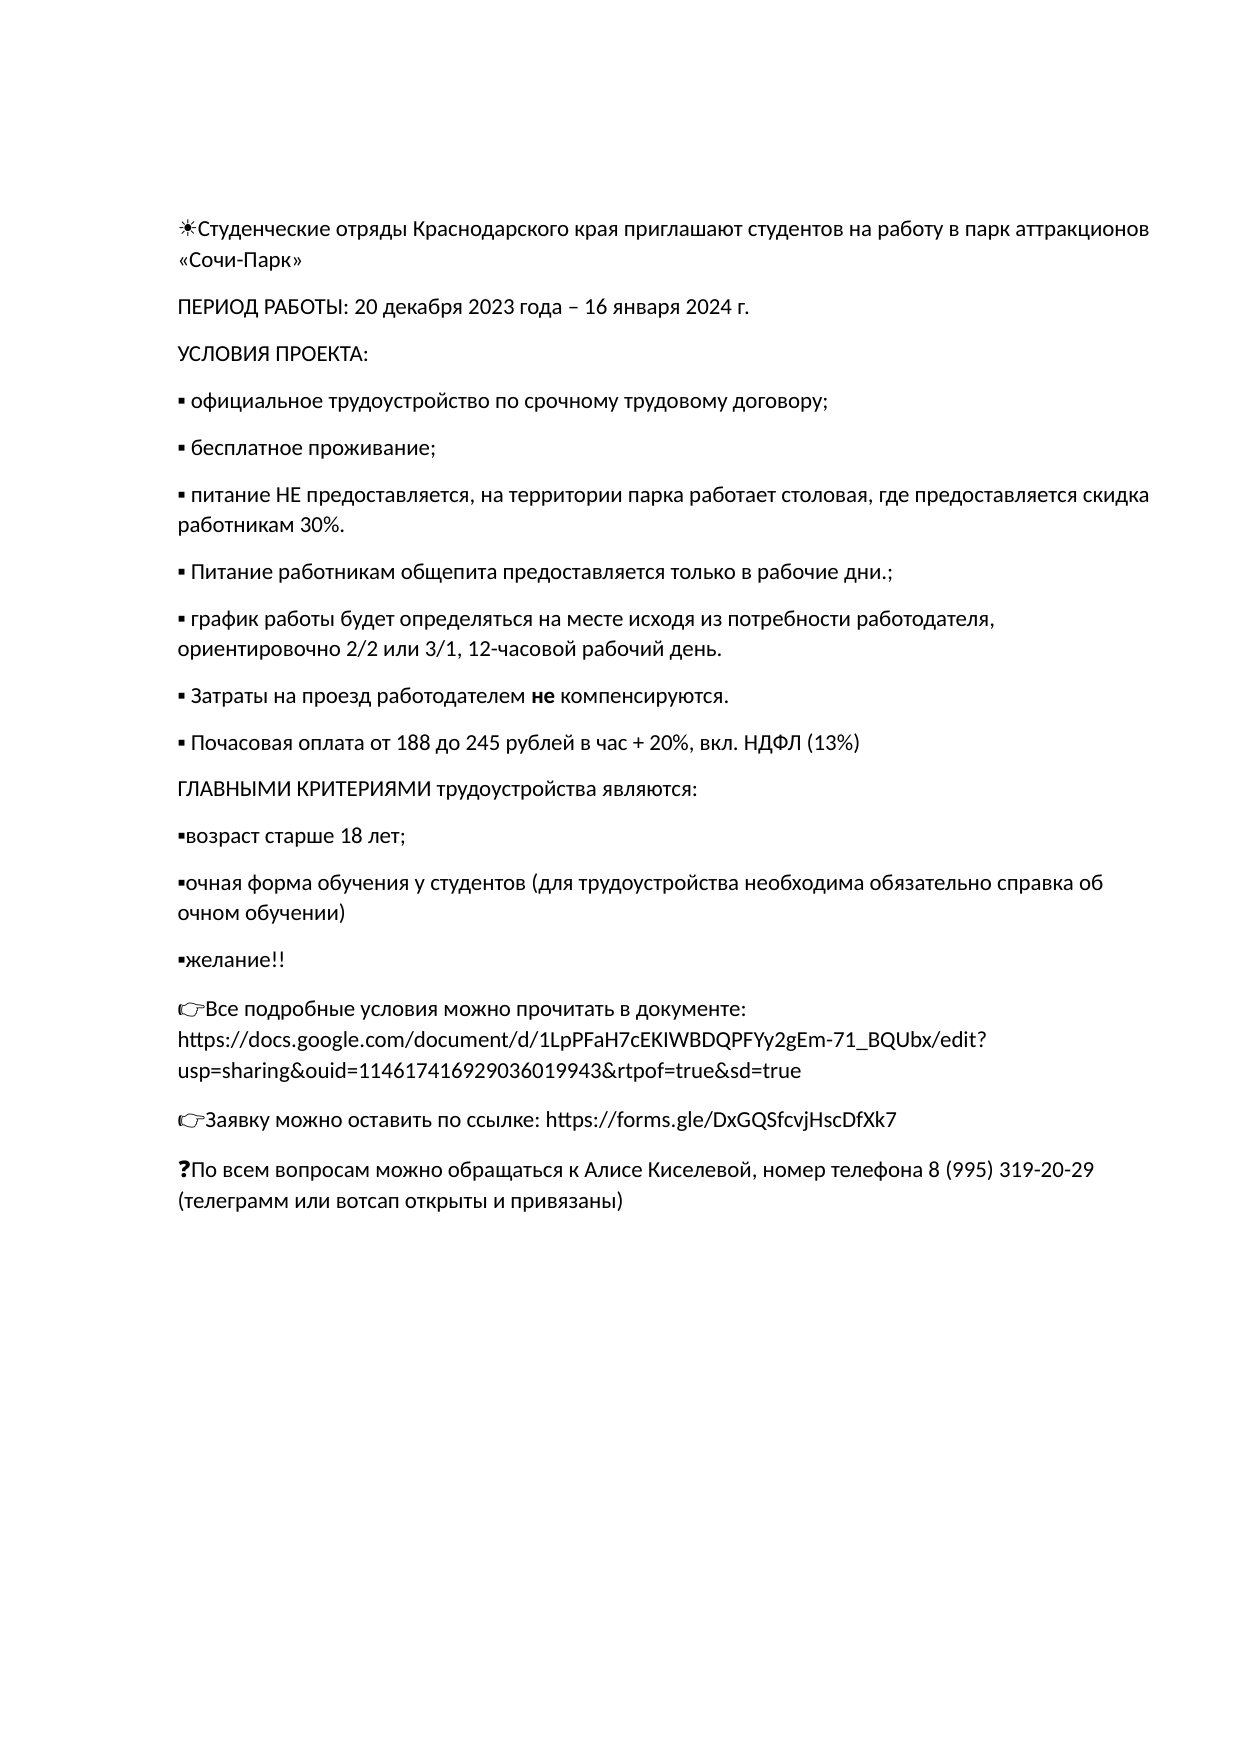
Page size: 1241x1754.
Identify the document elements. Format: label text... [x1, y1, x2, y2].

text ▪️ официальное трудоустройство по срочному трудовому договору; [177, 386, 1152, 414]
text ▪️ Затраты на проезд работодателем не компенсируются. [177, 681, 1152, 709]
text 👉🏻Все подробные условия можно прочитать в документе: https://docs.google.com/document/d/1LpPFaH7cEKIWBDQPFYy2gEm-71_BQUbx/edit?usp=sharing&ouid=114617416929036019943&rtpof=true&sd=true [177, 992, 1152, 1084]
text УСЛОВИЯ ПРОЕКТА: [177, 339, 1152, 367]
text ▪️ график работы будет определяться на месте исходя из потребности работодателя, ориентировочно 2/2 или 3/1, 12-часовой рабочий день. [177, 604, 1152, 662]
text ☀️Студенческие отряды Краснодарского края приглашают студентов на работу в парк аттракционов «Сочи-Парк» [177, 212, 1152, 273]
text ▪️возраст старше 18 лет; [177, 821, 1152, 849]
text ▪️ Питание работникам общепита предоставляется только в рабочие дни.; [177, 557, 1152, 585]
text ▪️желание!! [177, 945, 1152, 973]
text ❓По всем вопросам можно обращаться к Алисе Киселевой, номер телефона 8 (995) 319-20-29 (телеграмм или вотсап открыты и привязаны) [177, 1153, 1152, 1214]
text ▪️очная форма обучения у студентов (для трудоустройства необходима обязательно справка об очном обучении) [177, 868, 1152, 926]
text ПЕРИОД РАБОТЫ: 20 декабря 2023 года – 16 января 2024 г. [177, 292, 1152, 320]
text 👉🏻Заявку можно оставить по ссылке: https://forms.gle/DxGQSfcvjHscDfXk7 [177, 1103, 1152, 1134]
text ▪️ питание НЕ предоставляется, на территории парка работает столовая, где предоставляется скидка работникам 30%. [177, 480, 1152, 538]
text ▪️ Почасовая оплата от 188 до 245 рублей в час + 20%, вкл. НДФЛ (13%) [177, 728, 1152, 756]
text ▪️ бесплатное проживание; [177, 433, 1152, 461]
text ГЛАВНЫМИ КРИТЕРИЯМИ трудоустройства являются: [177, 774, 1152, 802]
